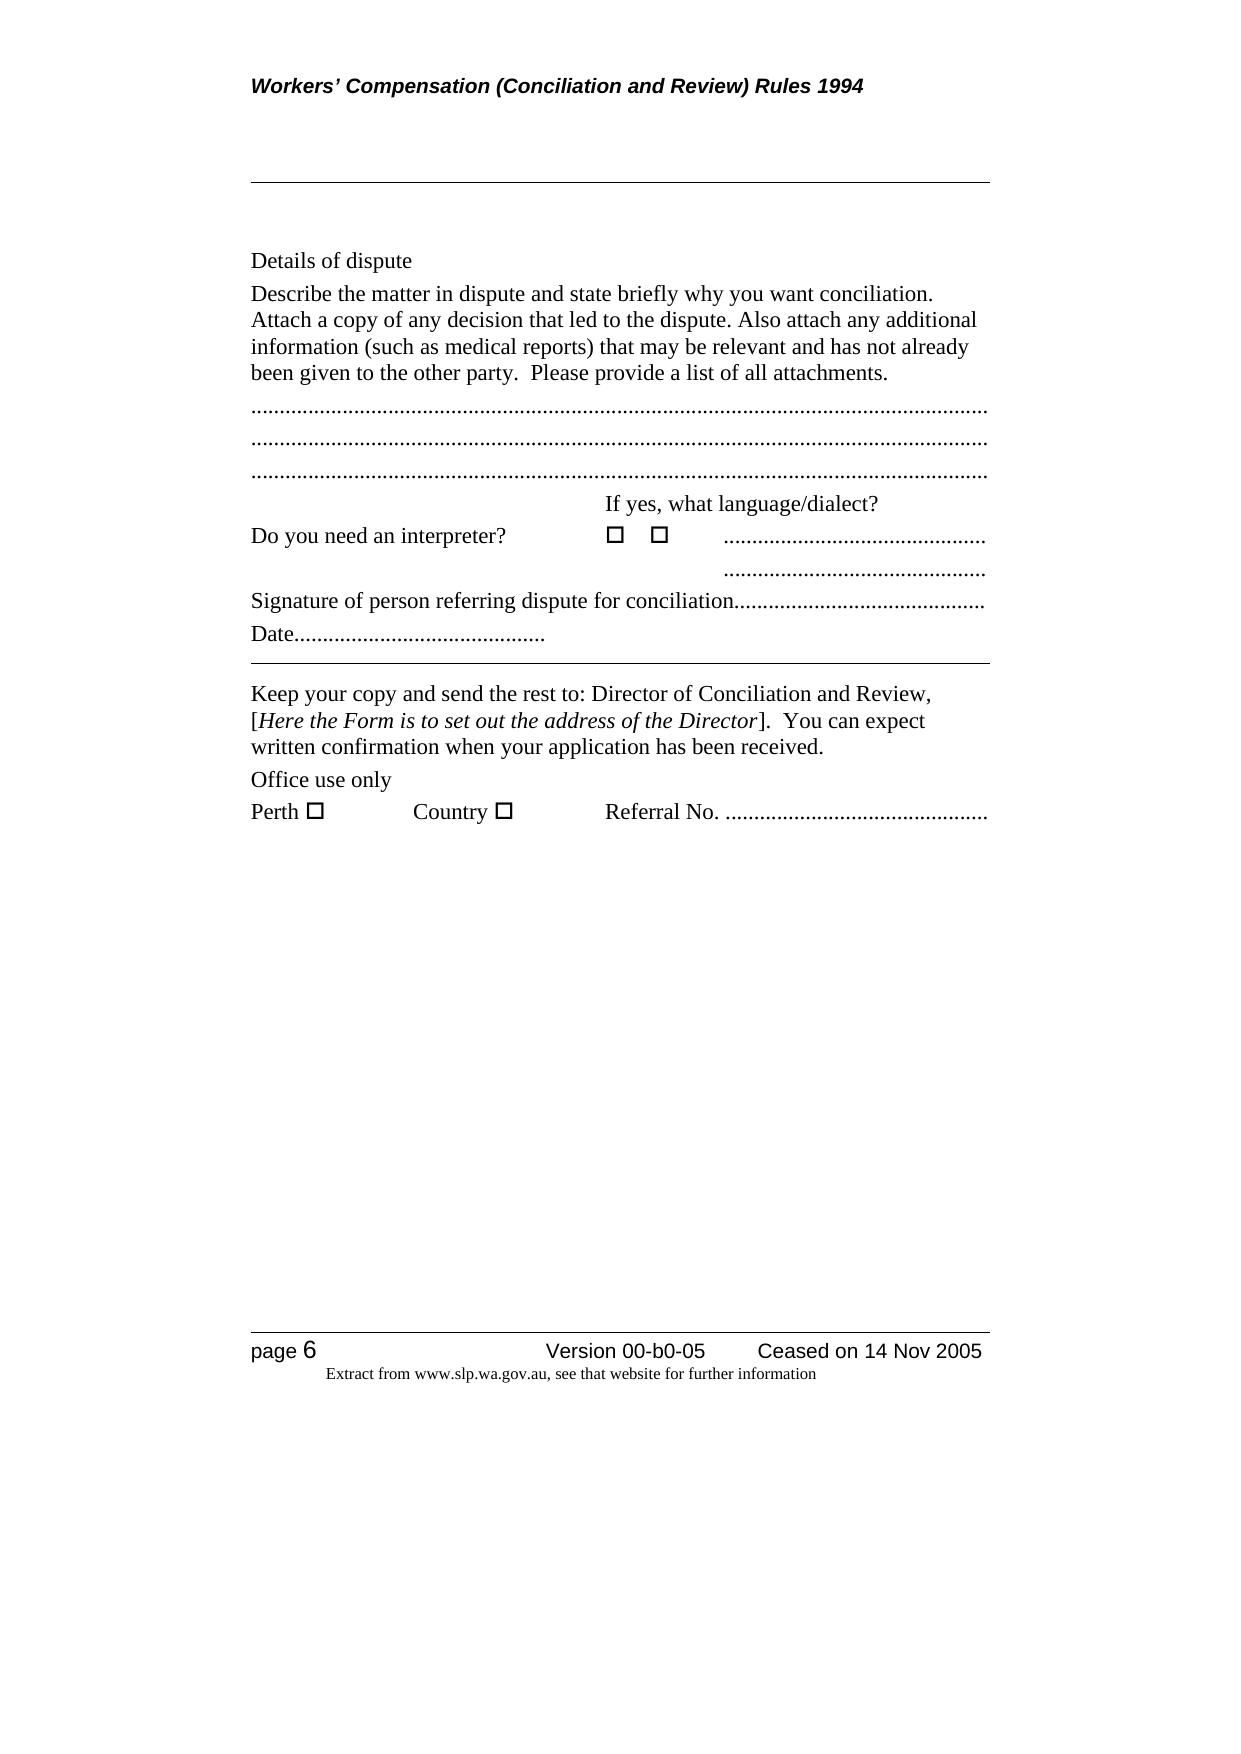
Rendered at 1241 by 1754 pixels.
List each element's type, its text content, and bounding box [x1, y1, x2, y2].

text Office use only [251, 766, 990, 792]
text Signature of person referring dispute for conciliation............................................ [251, 587, 990, 614]
text ................................................................................................................................. [251, 424, 990, 451]
text ................................................................................................................................. [251, 457, 990, 483]
text Do you need an interpreter? .............................................. [251, 522, 990, 548]
text Keep your copy and send the rest to: Director of Conciliation and Review, [Here the Form is to set out the address of the Director]. You can expect written confirmation when your application has been received. [251, 681, 990, 759]
text If yes, what language/dialect? [251, 489, 990, 516]
text Describe the matter in dispute and state briefly why you want conciliation. Attach a copy of any decision that led to the dispute. Also attach any additional information (such as medical reports) that may be relevant and has not already been given to the other party. Please provide a list of all attachments. [251, 280, 990, 386]
text Date............................................ [251, 620, 990, 646]
text Perth Country Referral No. .............................................. [251, 798, 990, 825]
text ................................................................................................................................. [251, 392, 990, 418]
text Details of dispute [251, 247, 990, 274]
text .............................................. [251, 555, 990, 581]
